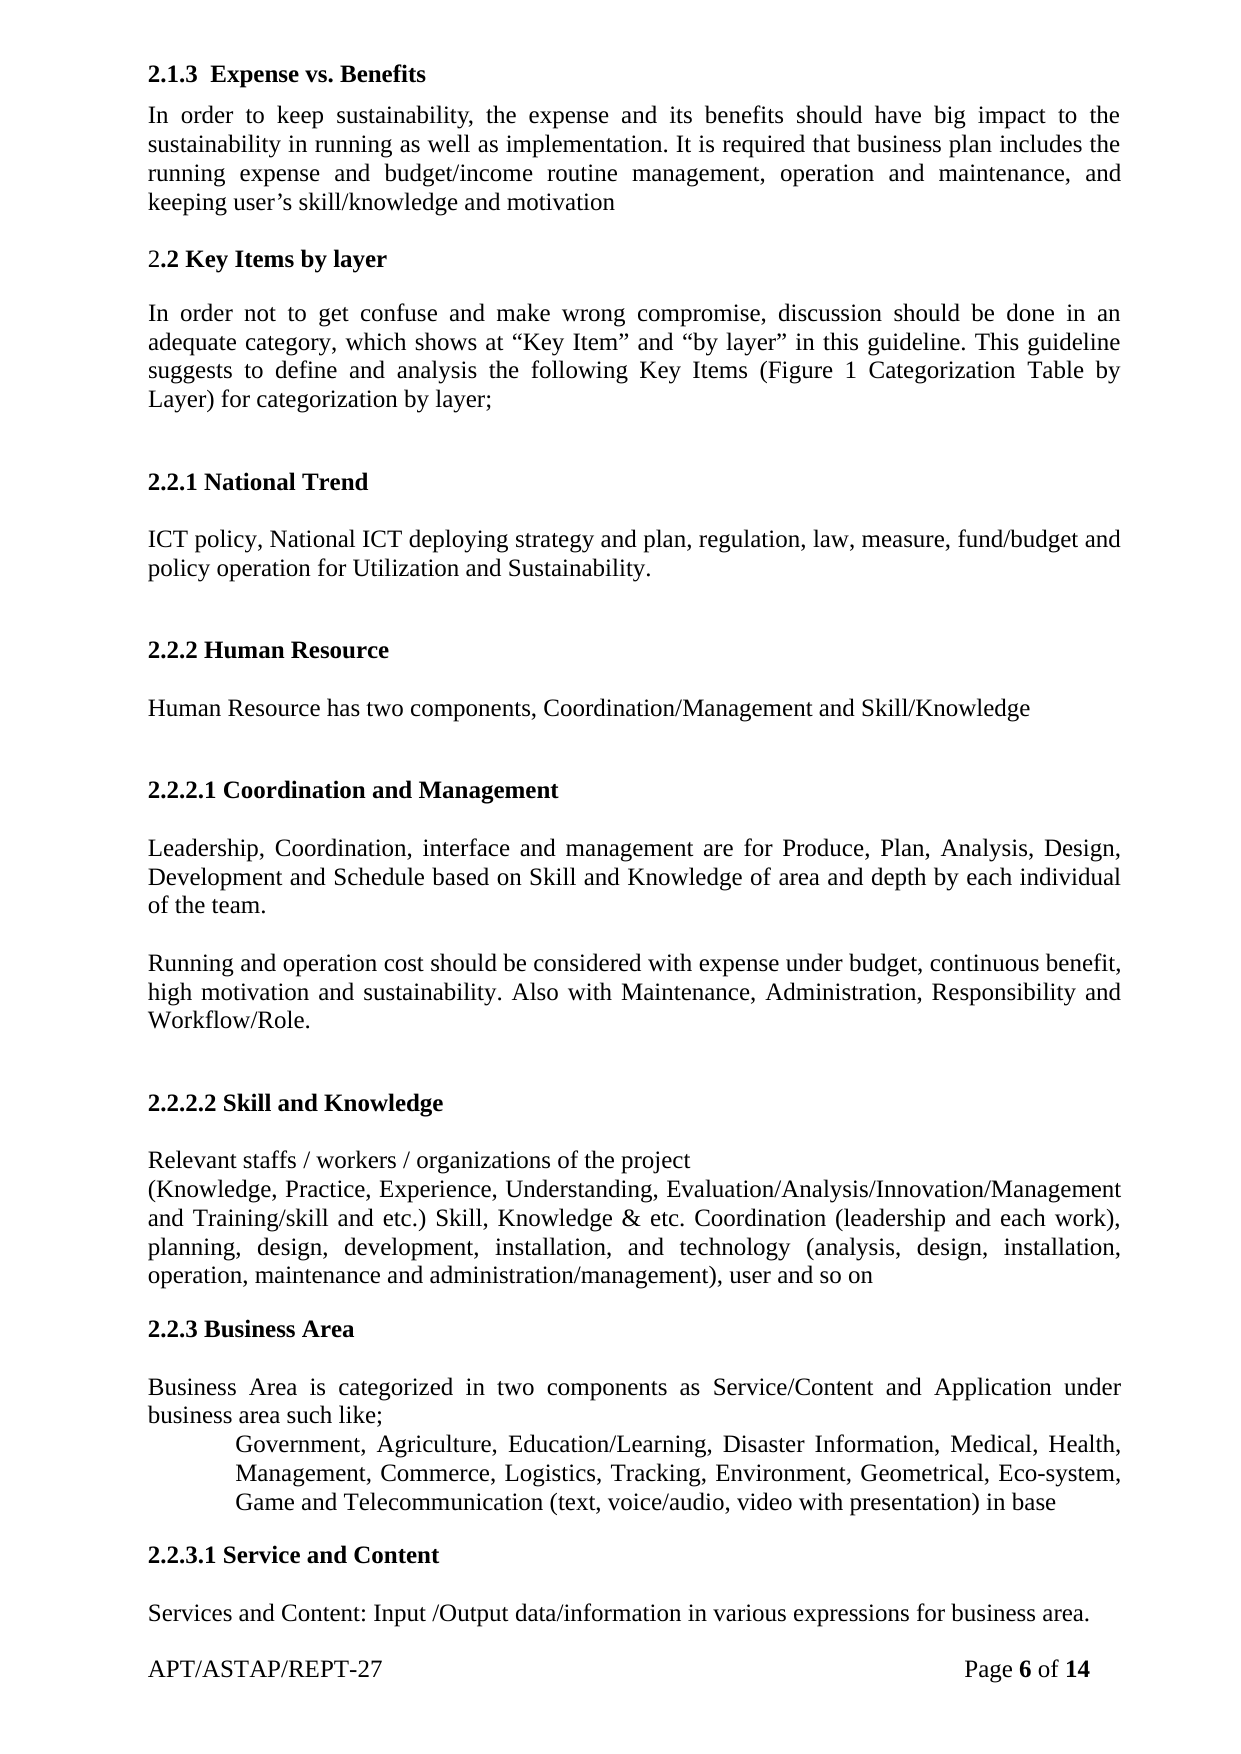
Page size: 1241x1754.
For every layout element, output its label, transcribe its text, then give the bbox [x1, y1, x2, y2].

subtitle 2.2.2.1 Coordination and Management [148, 775, 1122, 804]
text Relevant staffs / workers / organizations of the project [148, 1145, 1122, 1174]
subtitle 2.1.3 Expense vs. Benefits [148, 59, 1122, 88]
subtitle 2.2.2 Human Resource [148, 635, 1122, 664]
text ICT policy, National ICT deploying strategy and plan, regulation, law, measure, fund/budget and policy operation for Utilization and Sustainability. [148, 524, 1122, 582]
text Business Area is categorized in two components as Service/Content and Application under business area such like; [148, 1372, 1122, 1429]
text Leadership, Coordination, interface and management are for Produce, Plan, Analysis, Design, Development and Schedule based on Skill and Knowledge of area and depth by each individual of the team. [148, 833, 1122, 919]
subtitle 2.2.3 Business Area [148, 1314, 1122, 1343]
subtitle In order not to get confuse and make wrong compromise, discussion should be done in an adequate category, which shows at “Key Item” and “by layer” in this guideline. This guideline suggests to define and analysis the following Key Items (Figure 1 Categorization Table by Layer) for categorization by layer; [148, 298, 1122, 413]
text In order to keep sustainability, the expense and its benefits should have big impact to the sustainability in running as well as implementation. It is required that business plan includes the running expense and budget/income routine management, operation and maintenance, and keeping user’s skill/knowledge and motivation [148, 100, 1122, 215]
text (Knowledge, Practice, Experience, Understanding, Evaluation/Analysis/Innovation/Management and Training/skill and etc.) Skill, Knowledge & etc. Coordination (leadership and each work), planning, design, development, installation, and technology (analysis, design, installation, operation, maintenance and administration/management), user and so on [148, 1174, 1122, 1289]
text Services and Content: Input /Output data/information in various expressions for business area. [148, 1598, 1122, 1627]
text Government, Agriculture, Education/Learning, Disaster Information, Medical, Health, Management, Commerce, Logistics, Tracking, Environment, Geometrical, Eco-system, Game and Telecommunication (text, voice/audio, video with presentation) in base [235, 1429, 1122, 1515]
subtitle 2.2.3.1 Service and Content [148, 1540, 1122, 1569]
text Running and operation cost should be considered with expense under budget, continuous benefit, high motivation and sustainability. Also with Maintenance, Administration, Responsibility and Workflow/Role. [148, 948, 1122, 1034]
text 2.2 Key Items by layer [148, 244, 1122, 273]
subtitle 2.2.2.2 Skill and Knowledge [148, 1088, 1122, 1117]
subtitle 2.2.1 National Trend [148, 467, 1122, 495]
text Human Resource has two components, Coordination/Management and Skill/Knowledge [148, 693, 1122, 722]
